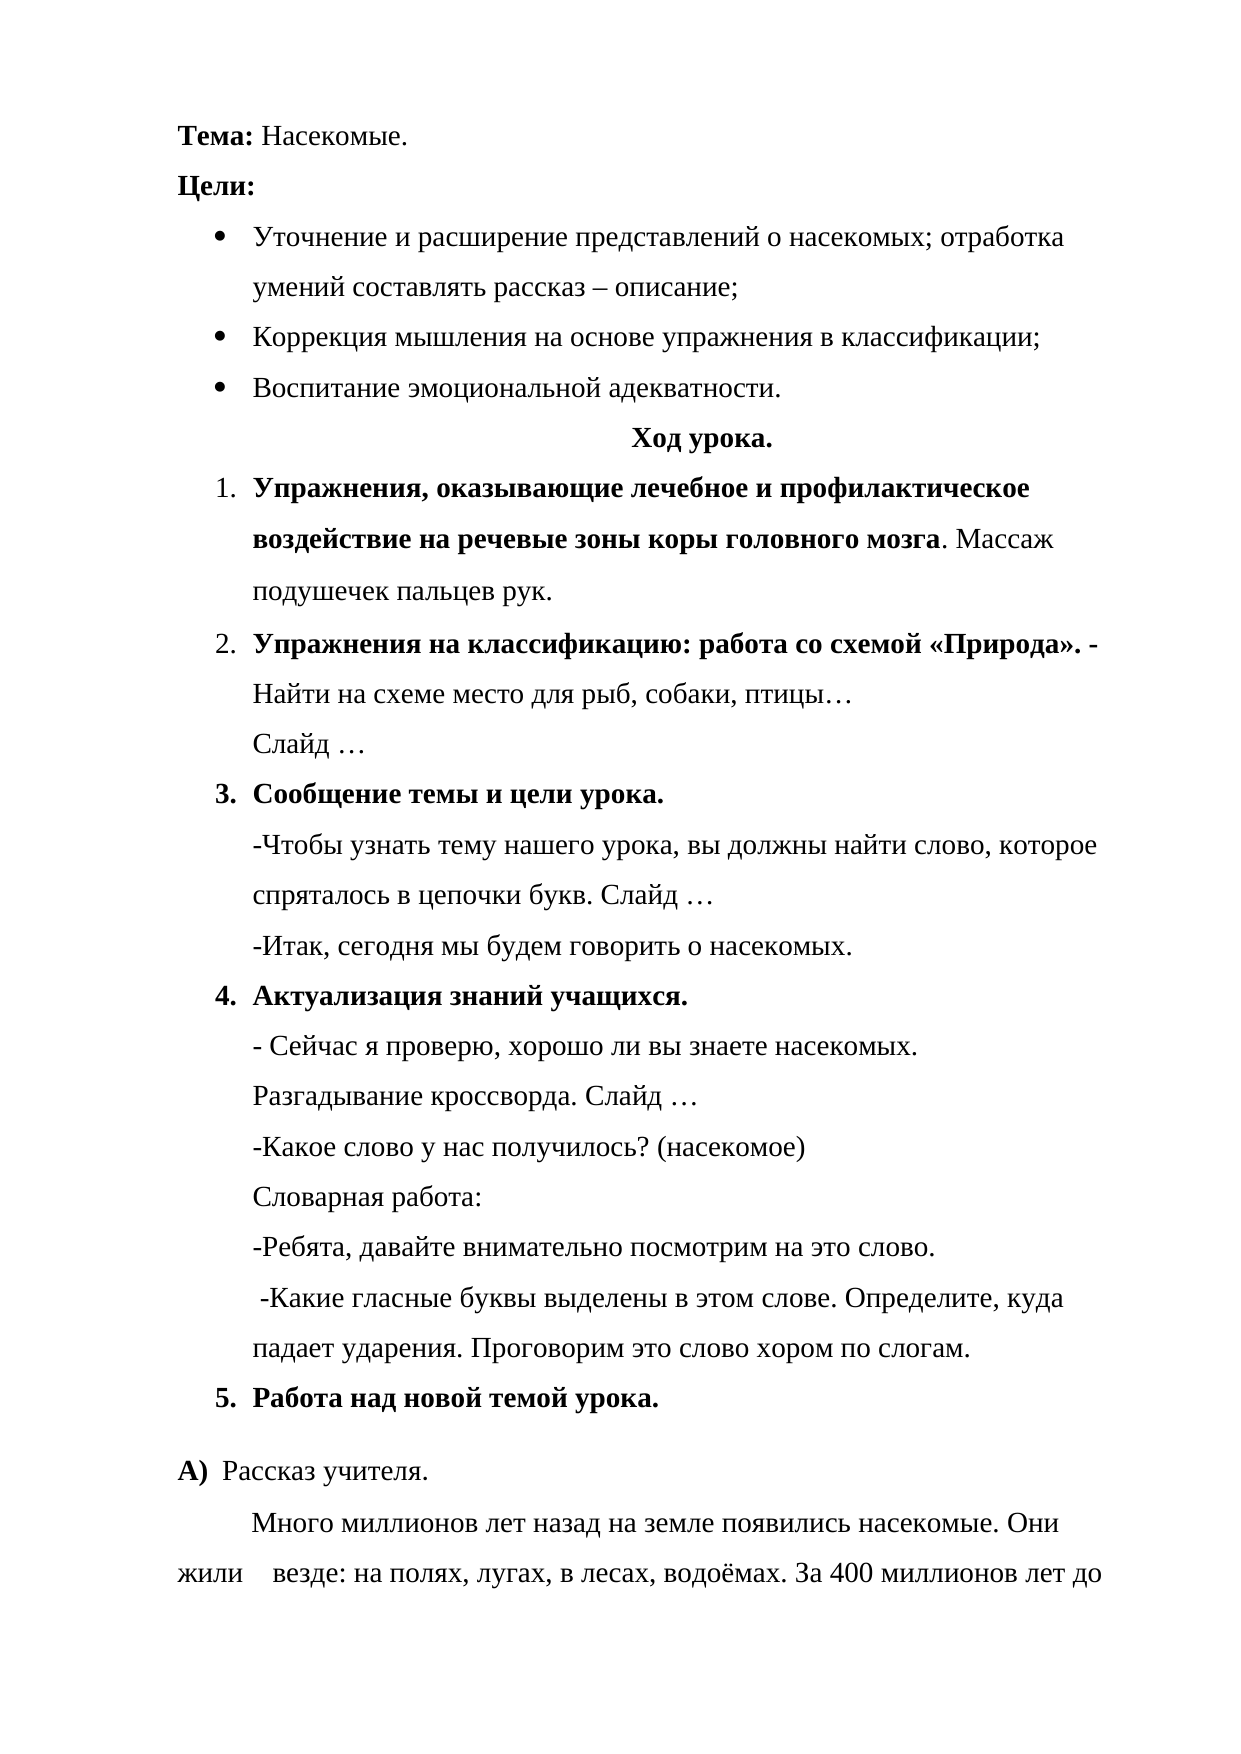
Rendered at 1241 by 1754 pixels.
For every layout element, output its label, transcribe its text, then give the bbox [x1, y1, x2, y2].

list Воспитание эмоциональной адекватности. [215, 370, 1152, 403]
list -Чтобы узнать тему нашего урока, вы должны найти слово, которое спряталось в цепочки букв. Слайд … [252, 827, 1152, 911]
list - Сейчас я проверю, хорошо ли вы знаете насекомых. [252, 1028, 1152, 1062]
list Актуализация знаний учащихся. [215, 978, 1152, 1011]
list Ход урока. [252, 420, 1152, 454]
list Коррекция мышления на основе упражнения в классификации; [215, 319, 1152, 353]
text Много миллионов лет назад на земле появились насекомые. Они жили везде: на полях, лугах, в лесах, водоёмах. За 400 миллионов лет до [177, 1505, 1123, 1589]
list Слайд … [252, 726, 1152, 760]
list Работа над новой темой урока. [215, 1380, 1152, 1414]
list Уточнение и расширение представлений о насекомых; отработка умений составлять рассказ – описание; [215, 219, 1152, 303]
text А) Рассказ учителя. [177, 1452, 1123, 1487]
list -Какое слово у нас получилось? (насекомое) [252, 1129, 1152, 1162]
list Упражнения, оказывающие лечебное и профилактическое воздействие на речевые зоны коры головного мозга. Массаж подушечек пальцев рук. [215, 471, 1152, 608]
list -Какие гласные буквы выделены в этом слове. Определите, куда падает ударения. Проговорим это слово хором по слогам. [252, 1280, 1152, 1364]
list -Ребята, давайте внимательно посмотрим на это слово. [252, 1229, 1152, 1263]
list Словарная работа: [252, 1179, 1152, 1213]
list -Итак, сегодня мы будем говорить о насекомых. [252, 928, 1152, 961]
text Тема: Насекомые. [177, 118, 1152, 152]
list Разгадывание кроссворда. Слайд … [252, 1078, 1152, 1112]
list Сообщение темы и цели урока. [215, 777, 1152, 810]
list Упражнения на классификацию: работа со схемой «Природа». -Найти на схеме место для рыб, собаки, птицы… [215, 626, 1152, 709]
text Цели: [177, 168, 1152, 202]
